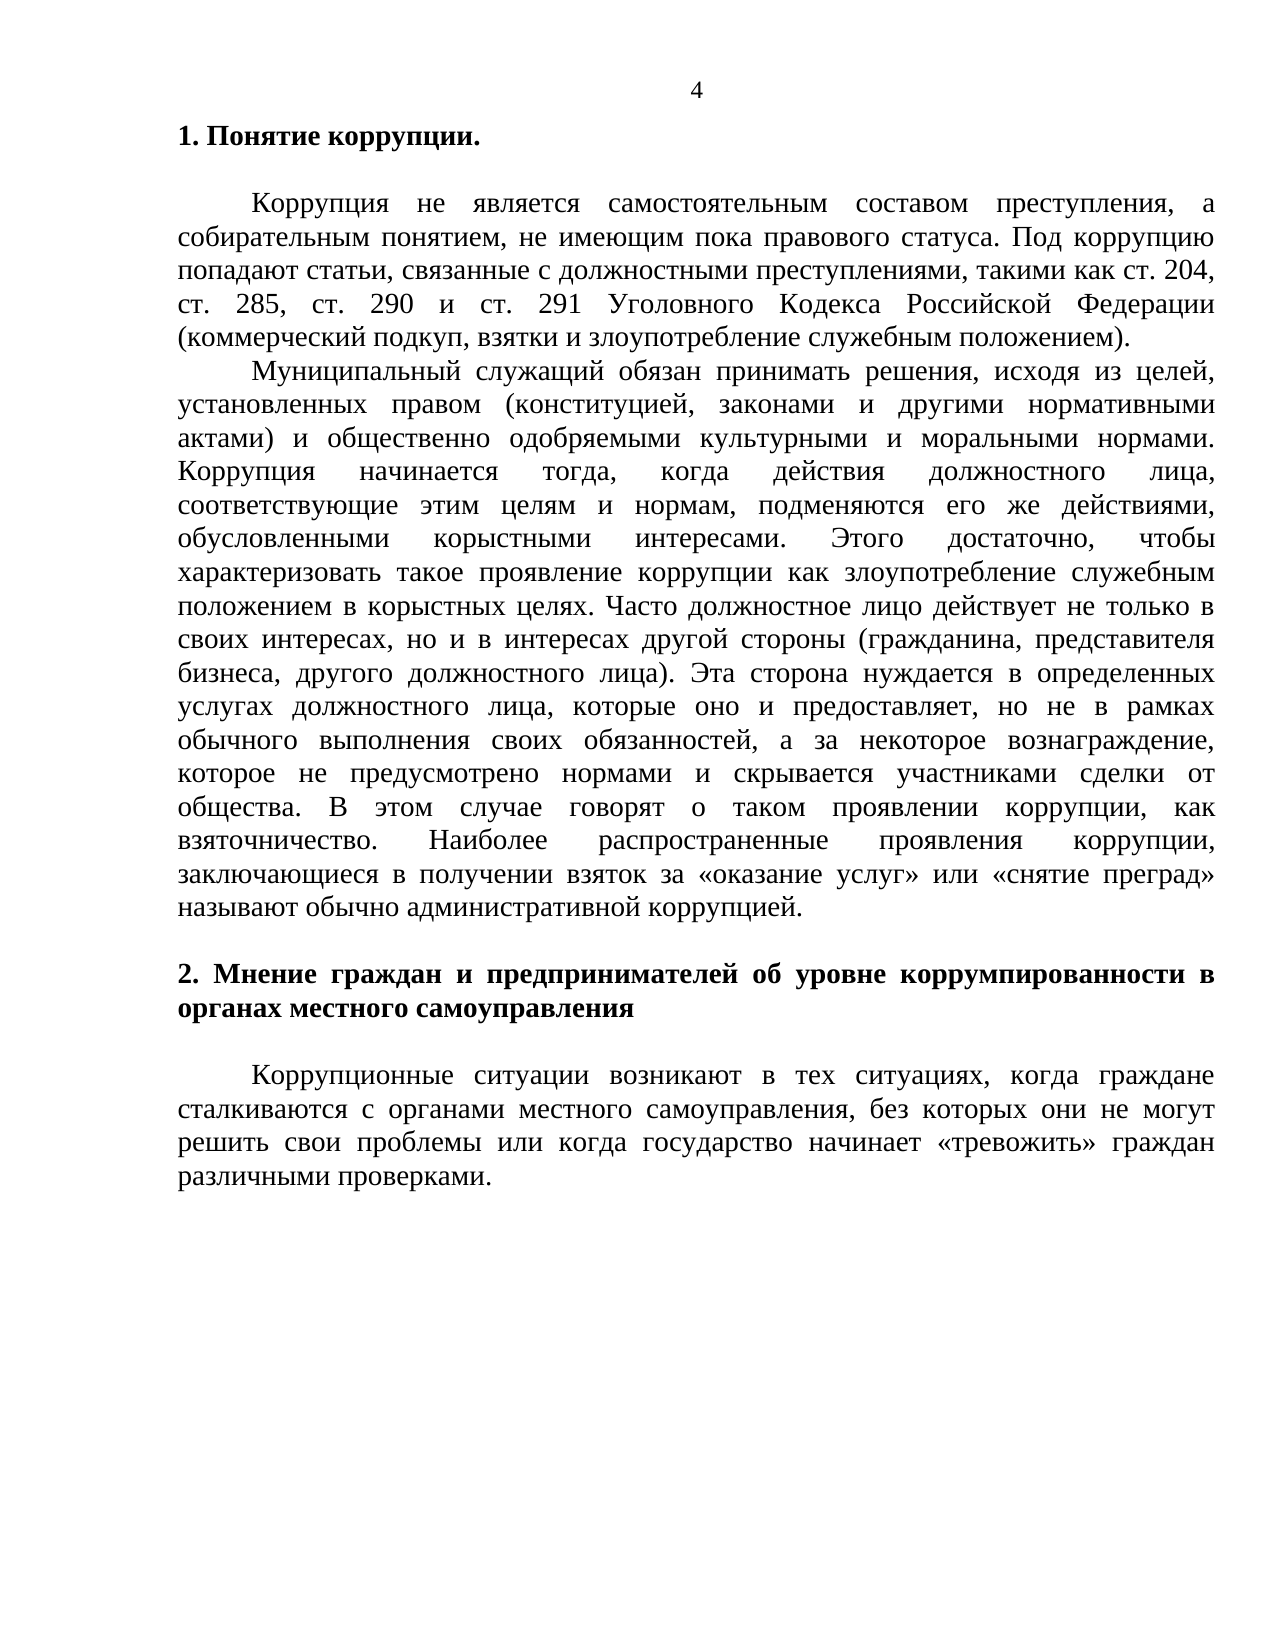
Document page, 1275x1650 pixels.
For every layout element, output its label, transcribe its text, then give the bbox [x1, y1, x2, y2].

text Коррупция не является самостоятельным составом преступления, а собирательным понятием, не имеющим пока правового статуса. Под коррупцию попадают статьи, связанные с должностными преступлениями, такими как ст. 204, ст. 285, ст. 290 и ст. 291 Уголовного Кодекса Российской Федерации (коммерческий подкуп, взятки и злоупотребление служебным положением). [177, 185, 1216, 353]
text Коррупционные ситуации возникают в тех ситуациях, когда граждане сталкиваются с органами местного самоуправления, без которых они не могут решить свои проблемы или когда государство начинает «тревожить» граждан различными проверками. [177, 1057, 1216, 1191]
text 1. Понятие коррупции. [177, 118, 1216, 152]
text 2. Мнение граждан и предпринимателей об уровне коррумпированности в органах местного самоуправления [177, 957, 1216, 1024]
text Муниципальный служащий обязан принимать решения, исходя из целей, установленных правом (конституцией, законами и другими нормативными актами) и общественно одобряемыми культурными и моральными нормами. Коррупция начинается тогда, когда действия должностного лица, соответствующие этим целям и нормам, подменяются его же действиями, обусловленными корыстными интересами. Этого достаточно, чтобы характеризовать такое проявление коррупции как злоупотребление служебным положением в корыстных целях. Часто должностное лицо действует не только в своих интересах, но и в интересах другой стороны (гражданина, представителя бизнеса, другого должностного лица). Эта сторона нуждается в определенных услугах должностного лица, которые оно и предоставляет, но не в рамках обычного выполнения своих обязанностей, а за некоторое вознаграждение, которое не предусмотрено нормами и скрывается участниками сделки от общества. В этом случае говорят о таком проявлении коррупции, как взяточничество. Наиболее распространенные проявления коррупции, заключающиеся в получении взяток за «оказание услуг» или «снятие преград» называют обычно административной коррупцией. [177, 353, 1216, 923]
